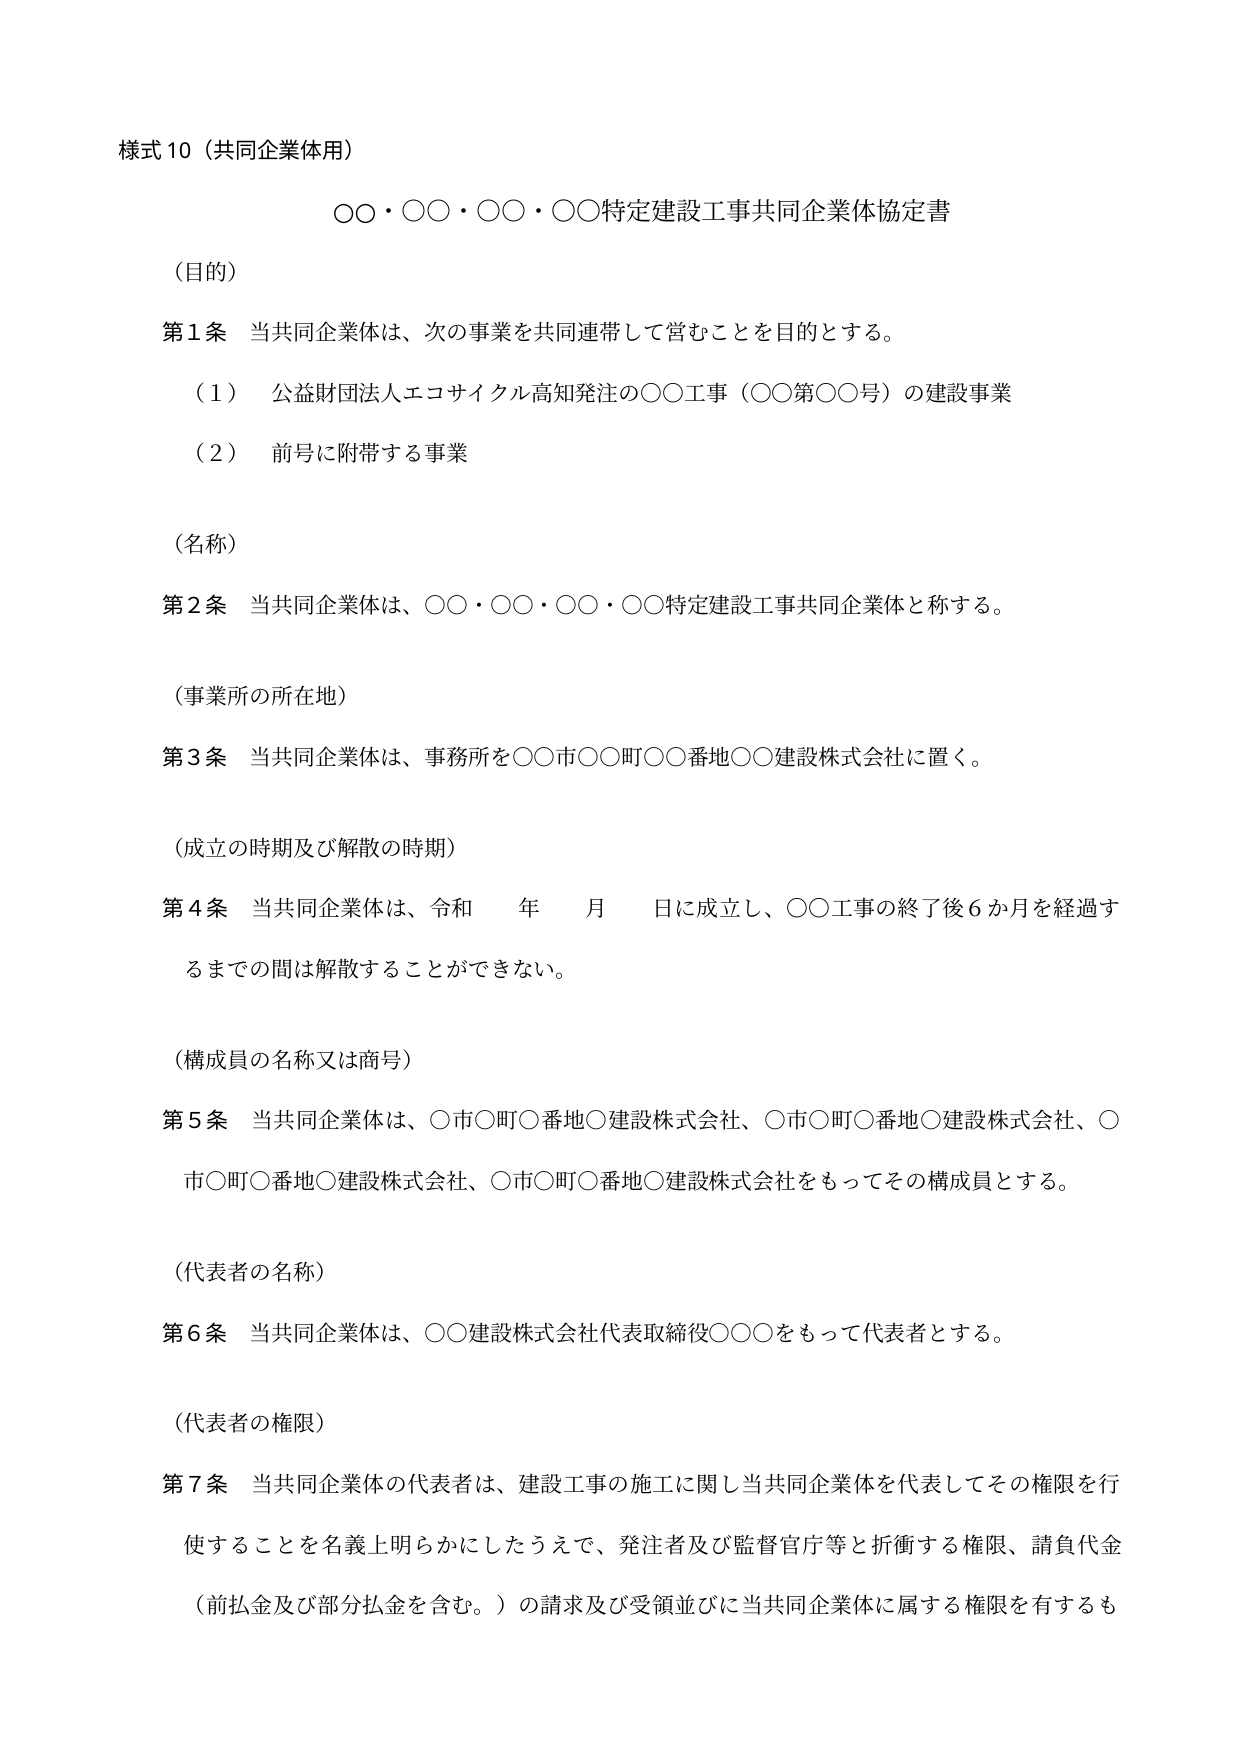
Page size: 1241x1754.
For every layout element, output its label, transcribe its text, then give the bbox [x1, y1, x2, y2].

text （２） 前号に附帯する事業 [162, 422, 1122, 483]
text （成立の時期及び解散の時期） [162, 816, 1122, 877]
text （代表者の名称） [162, 1241, 1122, 1301]
text 第５条 当共同企業体は、○市○町○番地○建設株式会社、○市○町○番地○建設株式会社、○市○町○番地○建設株式会社、○市○町○番地○建設株式会社をもってその構成員とする。 [162, 1089, 1122, 1210]
text 第６条 当共同企業体は、○○建設株式会社代表取締役○○○をもって代表者とする。 [162, 1301, 1122, 1362]
text 第２条 当共同企業体は、○○・○○・○○・○○特定建設工事共同企業体と称する。 [162, 574, 1122, 634]
text 第３条 当共同企業体は、事務所を○○市○○町○○番地○○建設株式会社に置く。 [162, 725, 1122, 786]
text ○○・○○・○○・〇〇特定建設工事共同企業体協定書 [162, 179, 1122, 240]
text 第４条 当共同企業体は、令和 年 月 日に成立し、〇〇工事の終了後６か月を経過するまでの間は解散することができない。 [162, 877, 1122, 998]
text 様式10（共同企業体用） [118, 119, 1122, 179]
text 第１条 当共同企業体は、次の事業を共同連帯して営むことを目的とする。 [162, 301, 1122, 361]
text （１） 公益財団法人エコサイクル高知発注の〇〇工事（〇〇第〇〇号）の建設事業 [118, 361, 1122, 422]
text （構成員の名称又は商号） [162, 1028, 1122, 1089]
text （目的） [162, 240, 1122, 301]
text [162, 1453, 1122, 1634]
text （代表者の権限） [162, 1392, 1122, 1453]
text （事業所の所在地） [162, 664, 1122, 725]
text （名称） [162, 513, 1122, 574]
